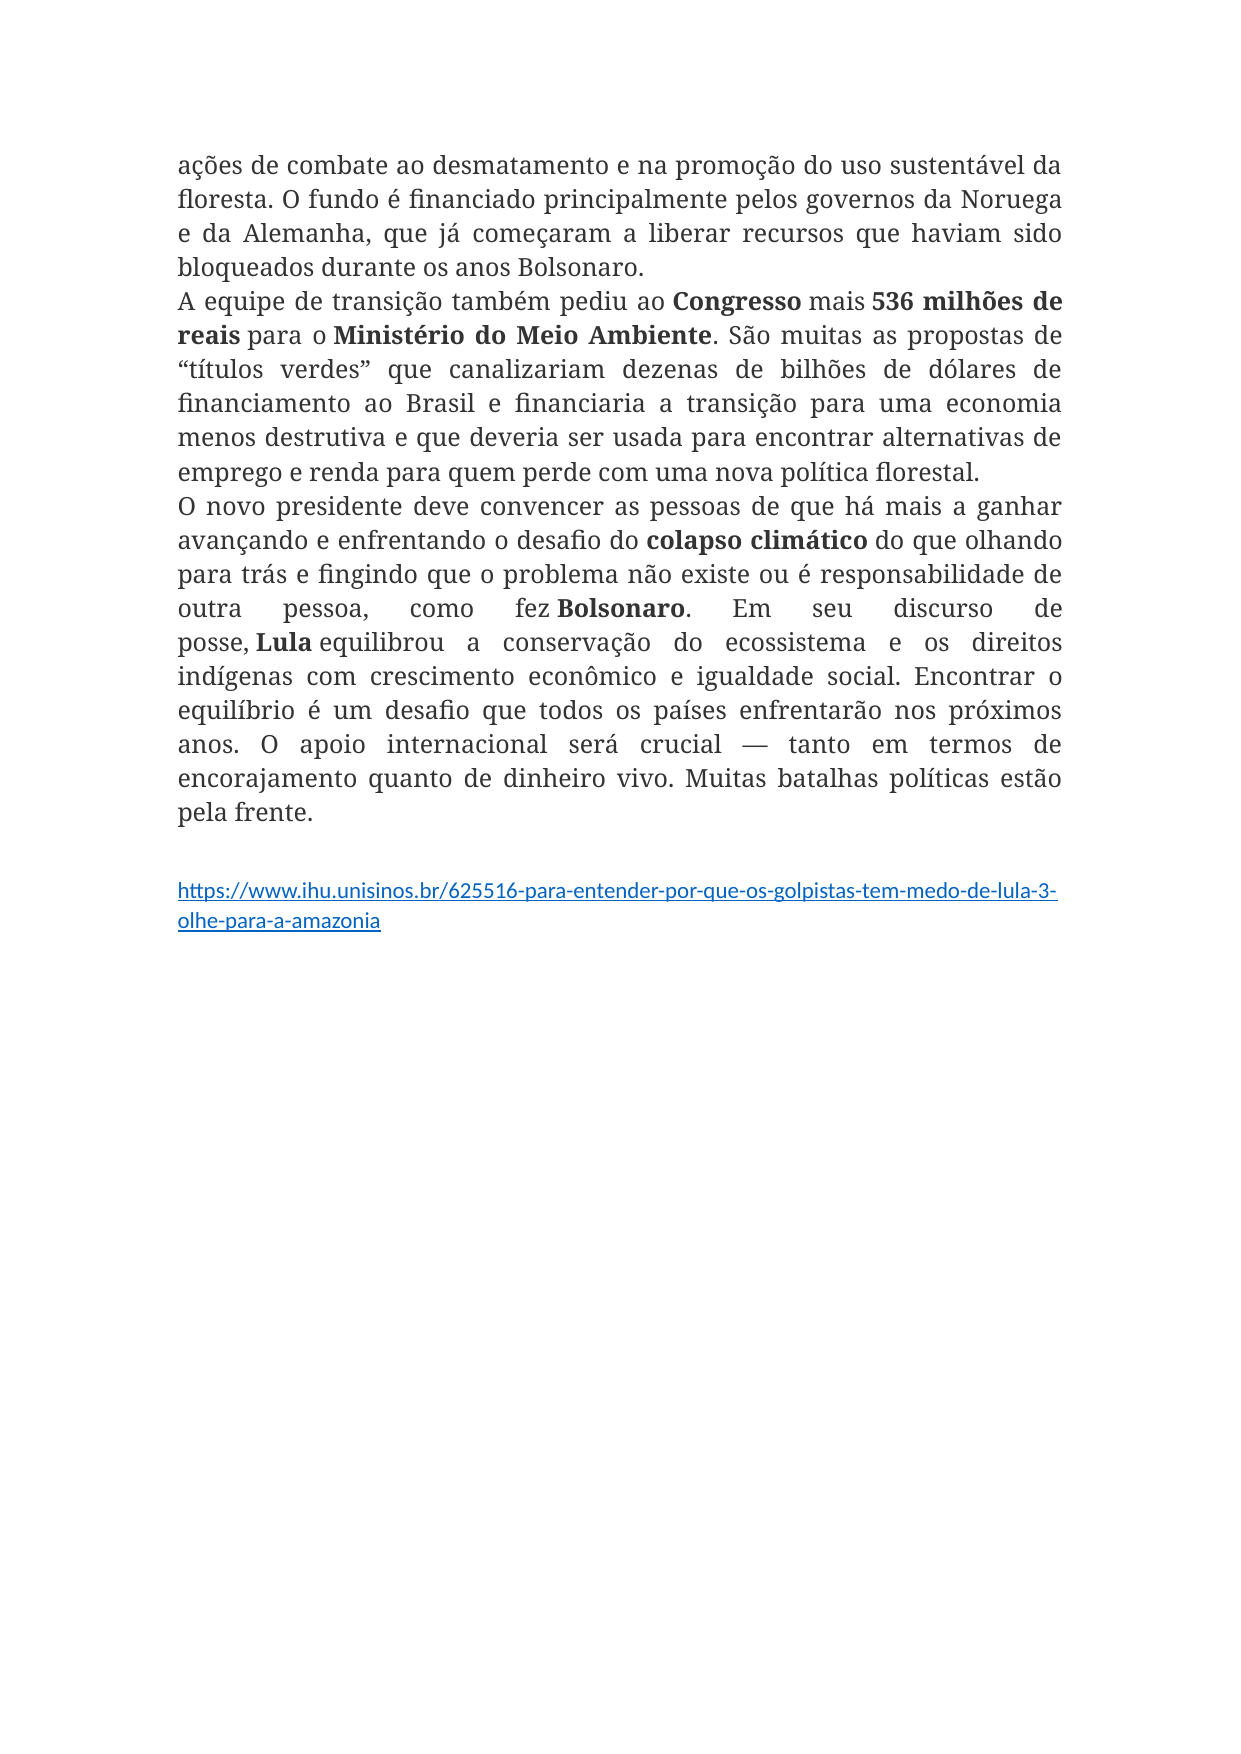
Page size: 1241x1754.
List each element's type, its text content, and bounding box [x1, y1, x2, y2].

text https://www.ihu.unisinos.br/625516-para-entender-por-que-os-golpistas-tem-medo-de-lula-3-olhe-para-a-amazonia [177, 876, 1063, 934]
text O novo presidente deve convencer as pessoas de que há mais a ganhar avançando e enfrentando o desafio do colapso climático do que olhando para trás e fingindo que o problema não existe ou é responsabilidade de outra pessoa, como fez Bolsonaro. Em seu discurso de posse, Lula equilibrou a conservação do ecossistema e os direitos indígenas com crescimento econômico e igualdade social. Encontrar o equilíbrio é um desafio que todos os países enfrentarão nos próximos anos. O apoio internacional será crucial — tanto em termos de encorajamento quanto de dinheiro vivo. Muitas batalhas políticas estão pela frente. [177, 488, 1063, 829]
text A equipe de transição também pediu ao Congresso mais 536 milhões de reais para o Ministério do Meio Ambiente. São muitas as propostas de “títulos verdes” que canalizariam dezenas de bilhões de dólares de financiamento ao Brasil e financiaria a transição para uma economia menos destrutiva e que deveria ser usada para encontrar alternativas de emprego e renda para quem perde com uma nova política florestal. [177, 284, 1063, 488]
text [177, 148, 1063, 284]
